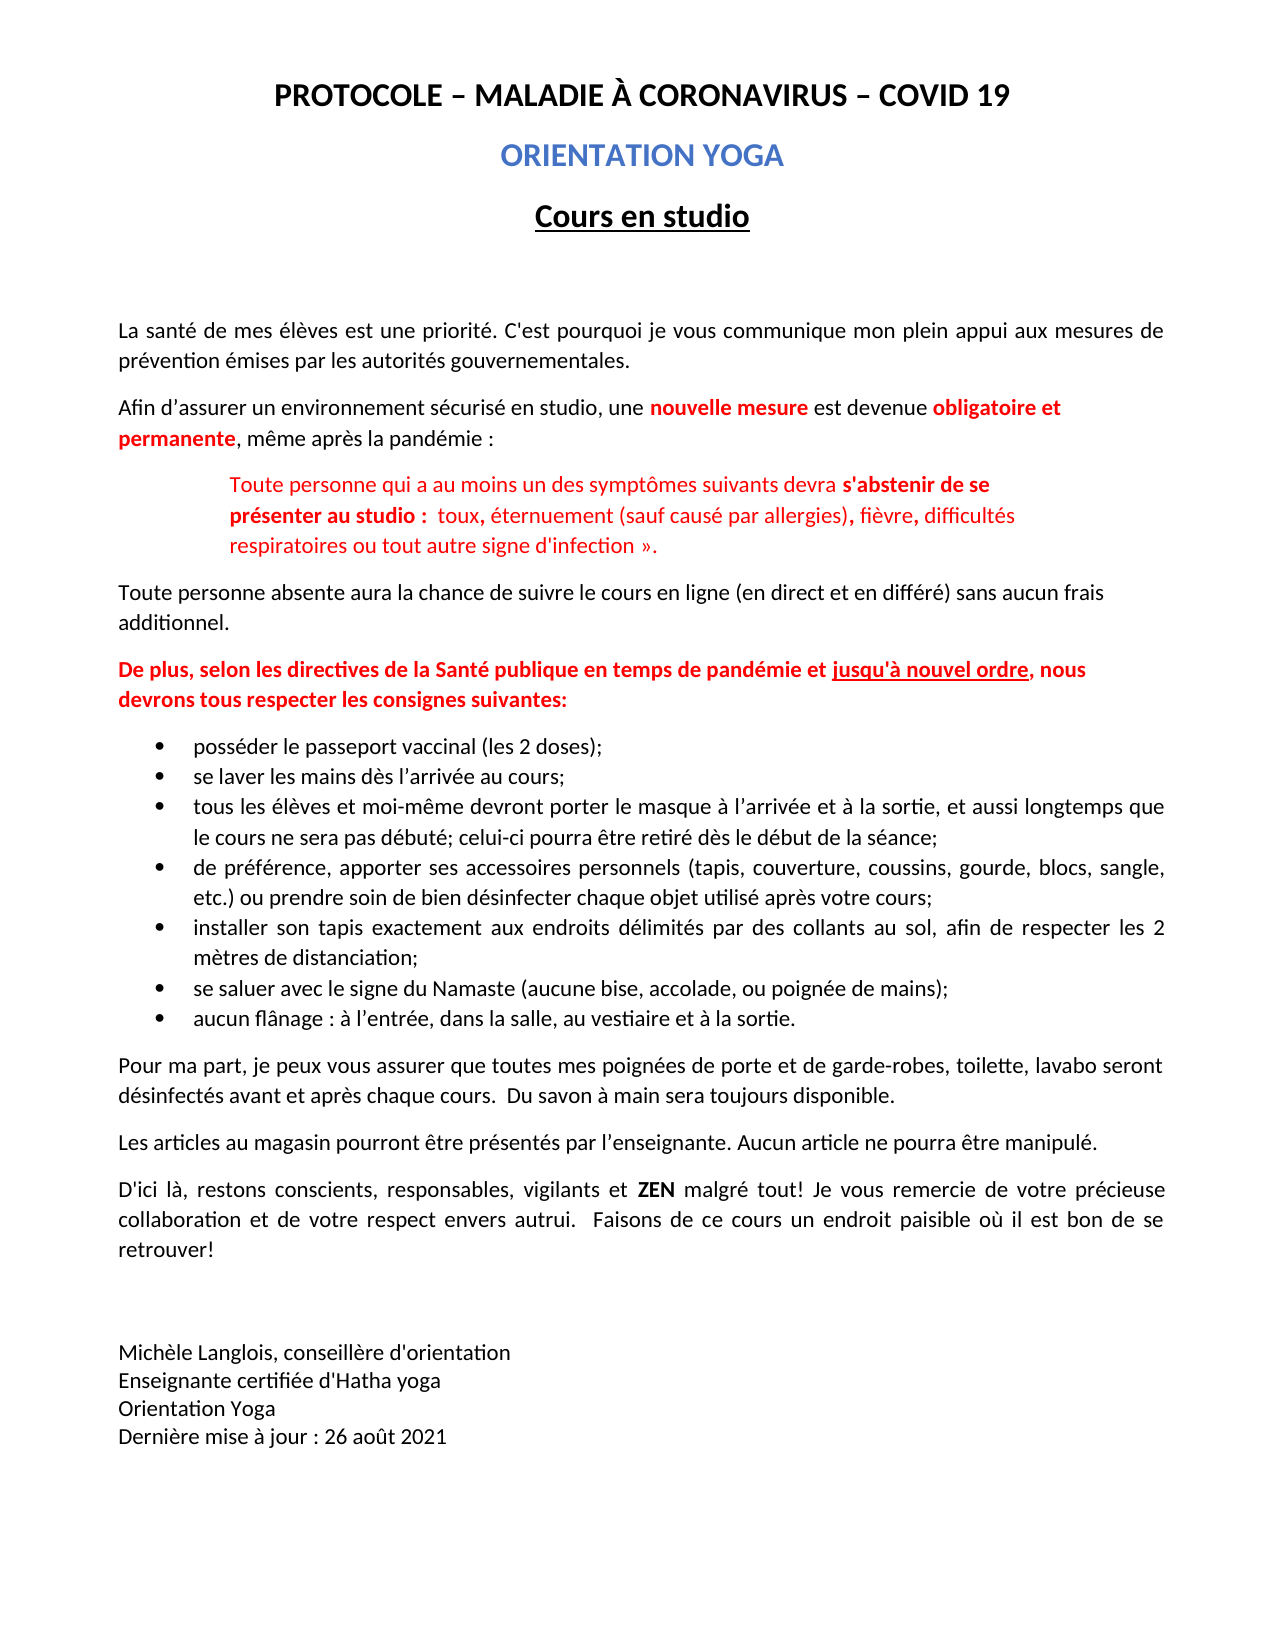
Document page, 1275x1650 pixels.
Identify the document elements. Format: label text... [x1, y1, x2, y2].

list installer son tapis exactement aux endroits délimités par des collants au sol, afin de respecter les 2 mètres de distanciation; [156, 913, 1167, 971]
text De plus, selon les directives de la Santé publique en temps de pandémie et jusqu'à nouvel ordre, nous devrons tous respecter les consignes suivantes: [118, 655, 1167, 713]
text Cours en studio [118, 195, 1167, 236]
text Dernière mise à jour : 26 août 2021 [118, 1422, 1167, 1450]
list posséder le passeport vaccinal (les 2 doses); [156, 732, 1167, 760]
list se saluer avec le signe du Namaste (aucune bise, accolade, ou poignée de mains); [156, 974, 1167, 1002]
text PROTOCOLE – MALADIE À CORONAVIRUS – COVID 19 [118, 74, 1167, 114]
text Orientation Yoga [118, 1394, 1167, 1422]
list de préférence, apporter ses accessoires personnels (tapis, couverture, coussins, gourde, blocs, sangle, etc.) ou prendre soin de bien désinfecter chaque objet utilisé après votre cours; [156, 853, 1167, 911]
text Enseignante certifiée d'Hatha yoga [118, 1366, 1167, 1394]
text Afin d’assurer un environnement sécurisé en studio, une nouvelle mesure est devenue obligatoire et permanente, même après la pandémie : [118, 393, 1167, 452]
text Toute personne absente aura la chance de suivre le cours en ligne (en direct et en différé) sans aucun frais additionnel. [118, 578, 1167, 636]
list aucun flânage : à l’entrée, dans la salle, au vestiaire et à la sortie. [156, 1004, 1167, 1032]
list Toute personne qui a au moins un des symptômes suivants devra s'abstenir de se présenter au studio : toux, éternuement (sauf causé par allergies), fièvre, difficultés respiratoires ou tout autre signe d'infection ». [229, 471, 1063, 559]
text Les articles au magasin pourront être présentés par l’enseignante. Aucun article ne pourra être manipulé. [118, 1128, 1167, 1156]
text Michèle Langlois, conseillère d'orientation [118, 1338, 1167, 1366]
text D'ici là, restons conscients, responsables, vigilants et ZEN malgré tout! Je vous remercie de votre précieuse collaboration et de votre respect envers autrui. Faisons de ce cours un endroit paisible où il est bon de se retrouver! [118, 1175, 1167, 1263]
text Pour ma part, je peux vous assurer que toutes mes poignées de porte et de garde-robes, toilette, lavabo seront désinfectés avant et après chaque cours. Du savon à main sera toujours disponible. [118, 1051, 1167, 1109]
text ORIENTATION YOGA [118, 134, 1167, 175]
text La santé de mes élèves est une priorité. C'est pourquoi je vous communique mon plein appui aux mesures de prévention émises par les autorités gouvernementales. [118, 316, 1167, 374]
list tous les élèves et moi-même devront porter le masque à l’arrivée et à la sortie, et aussi longtemps que le cours ne sera pas débuté; celui-ci pourra être retiré dès le début de la séance; [156, 792, 1167, 851]
list se laver les mains dès l’arrivée au cours; [156, 762, 1167, 790]
